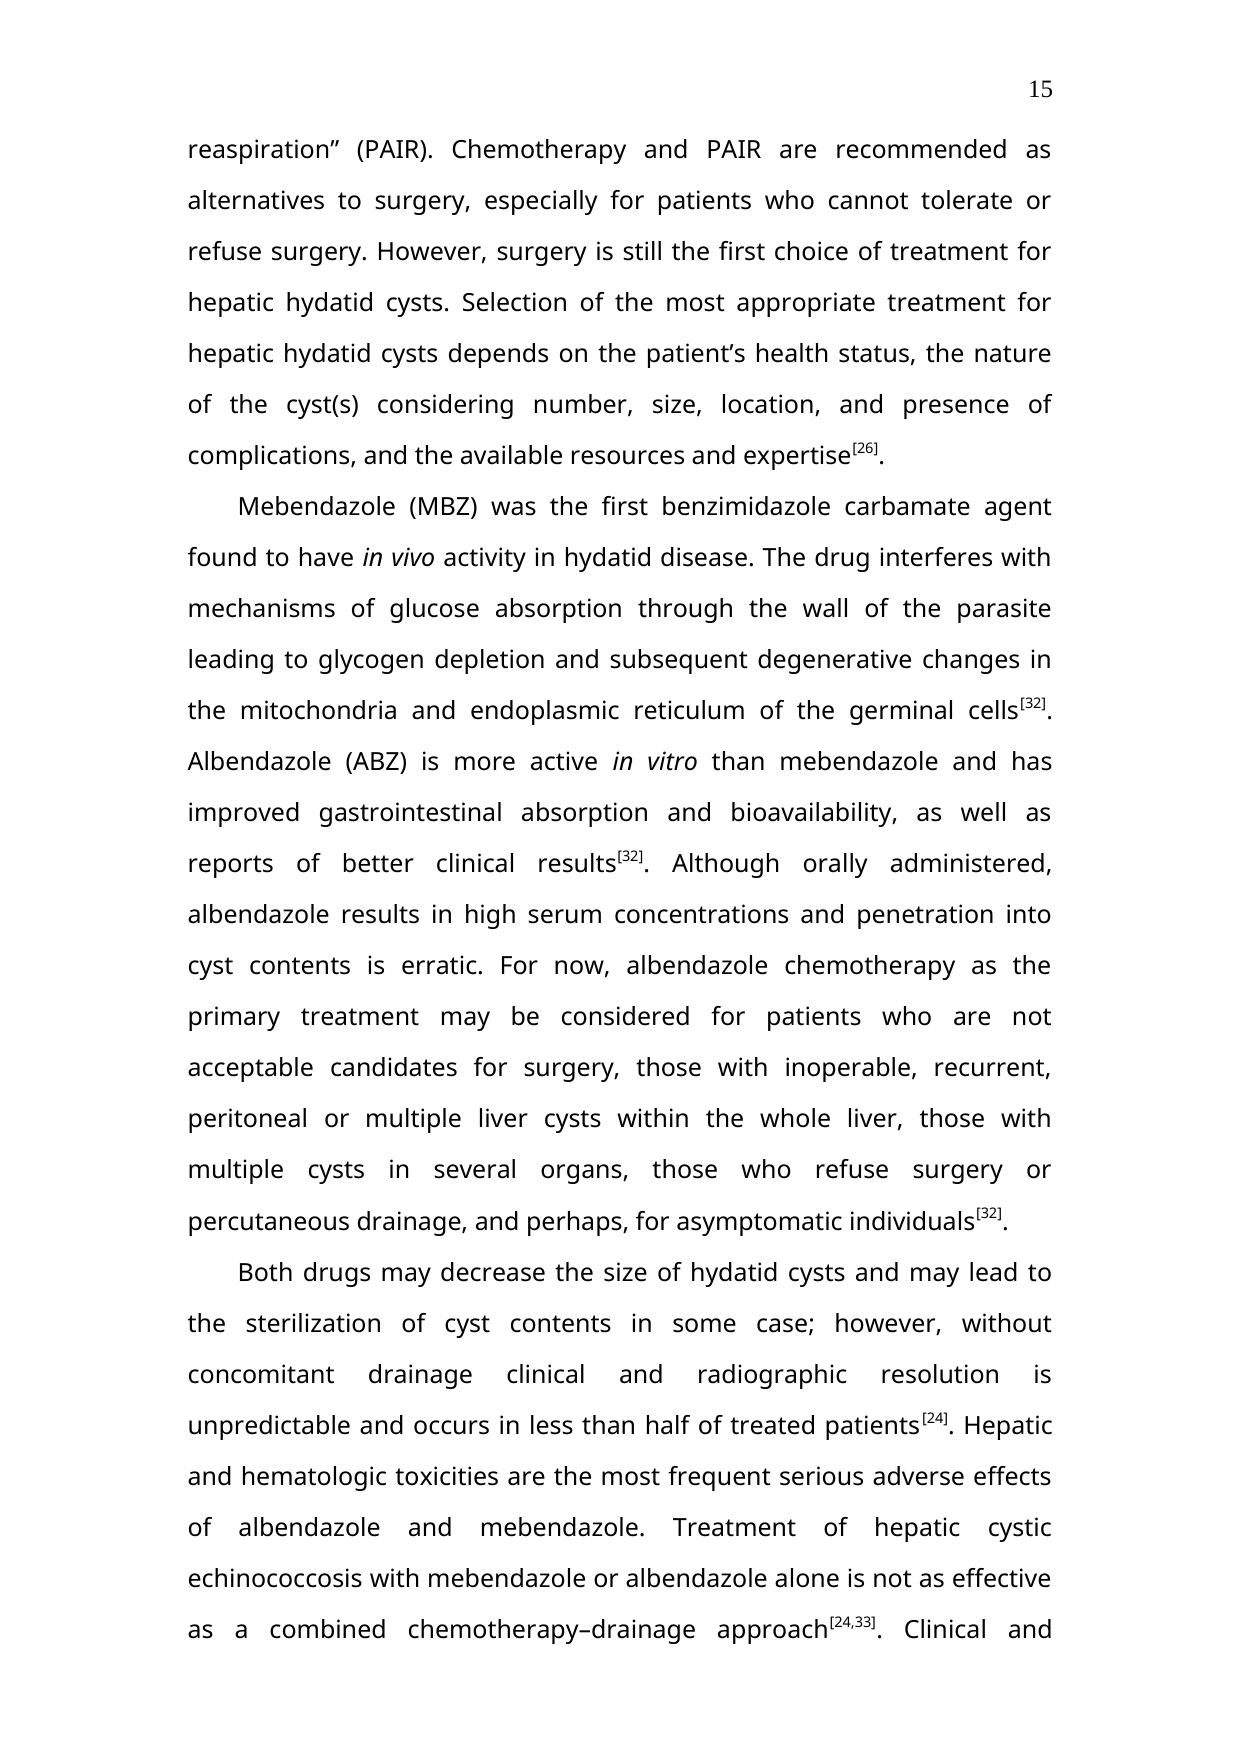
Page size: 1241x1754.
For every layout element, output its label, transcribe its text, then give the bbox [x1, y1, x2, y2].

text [187, 131, 1053, 472]
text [187, 1254, 1053, 1646]
text Mebendazole (MBZ) was the first benzimidazole carbamate agent found to have in vivo activity in hydatid disease. The drug interferes with mechanisms of glucose absorption through the wall of the parasite leading to glycogen depletion and subsequent degenerative changes in the mitochondria and endoplasmic reticulum of the germinal cells[32]. Albendazole (ABZ) is more active in vitro than mebendazole and has improved gastrointestinal absorption and bioavailability, as well as reports of better clinical results[32]. Although orally administered, albendazole results in high serum concentrations and penetration into cyst contents is erratic. For now, albendazole chemotherapy as the primary treatment may be considered for patients who are not acceptable candidates for surgery, those with inoperable, recurrent, peritoneal or multiple liver cysts within the whole liver, those with multiple cysts in several organs, those who refuse surgery or percutaneous drainage, and perhaps, for asymptomatic individuals[32]. [187, 488, 1053, 1237]
